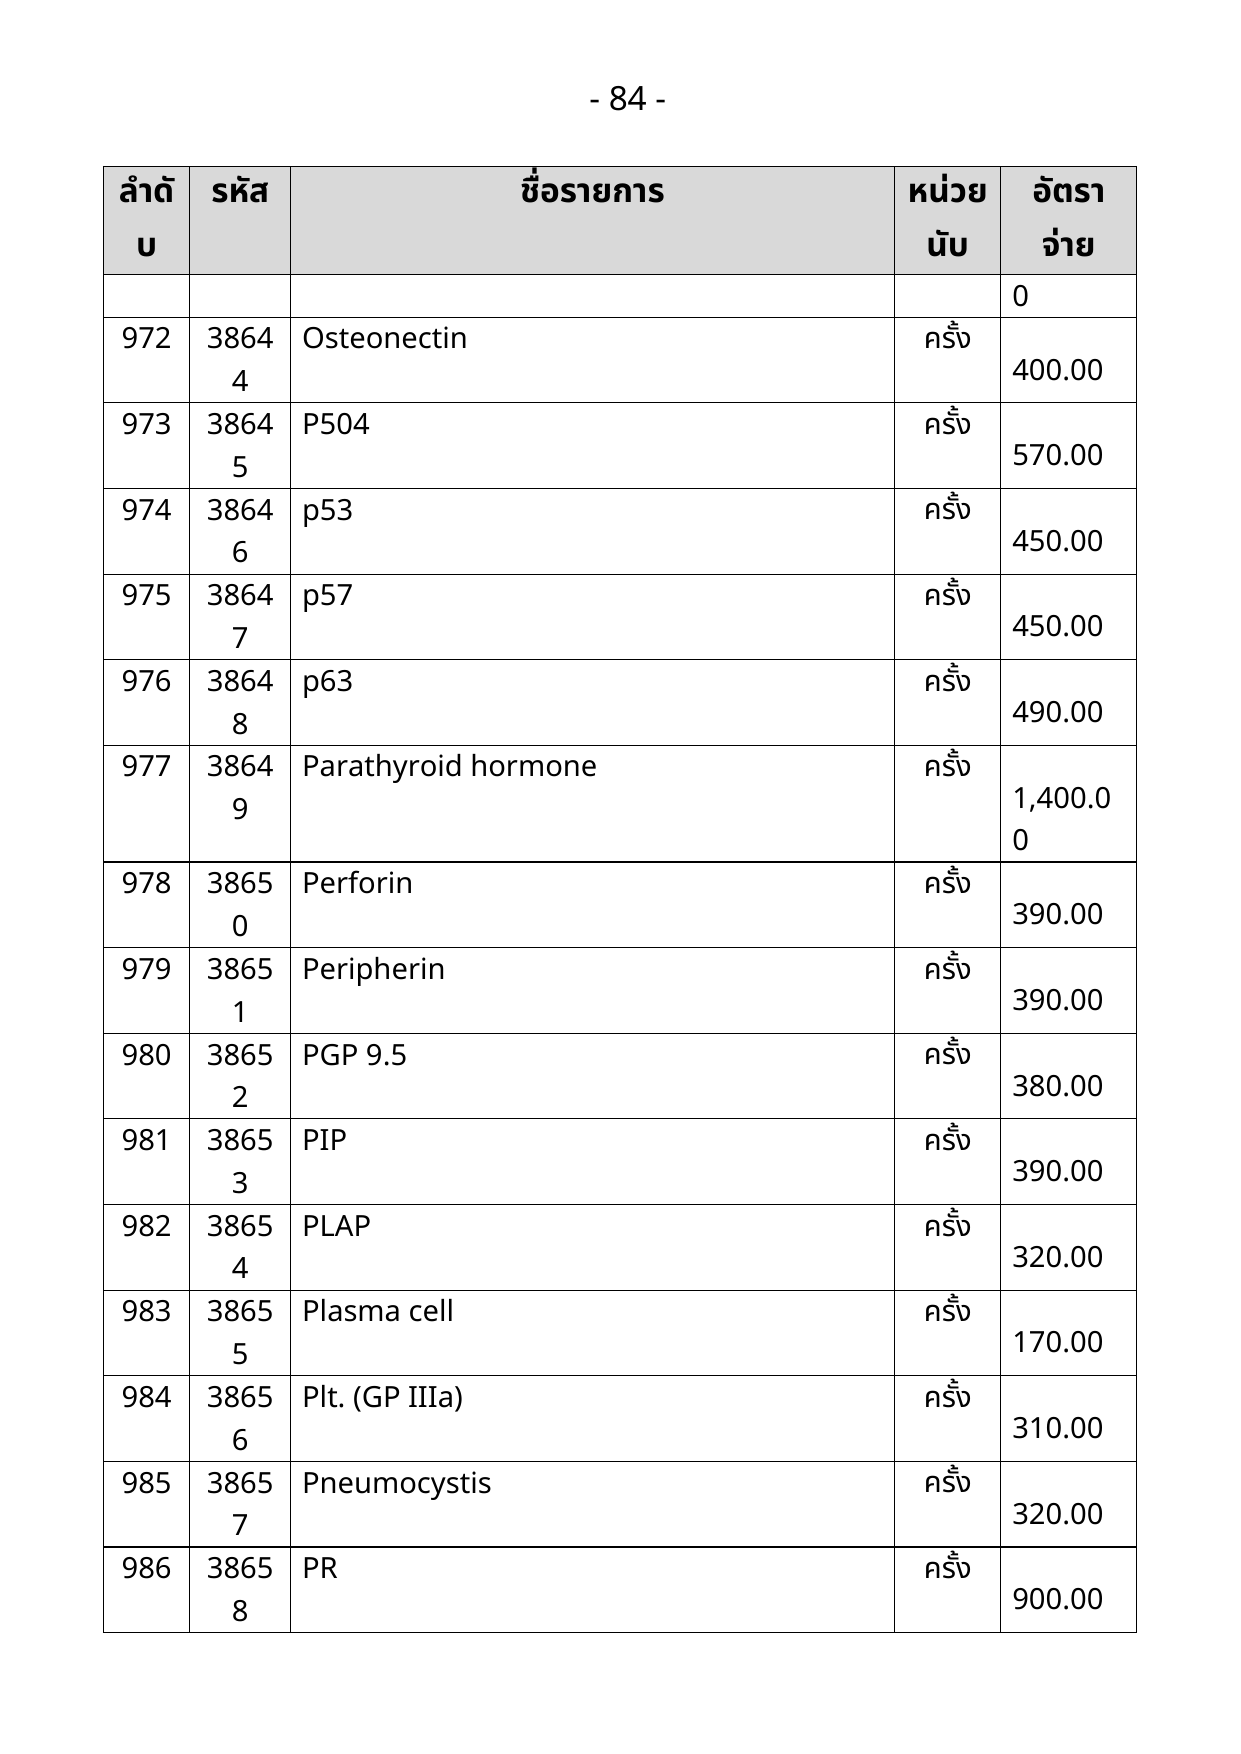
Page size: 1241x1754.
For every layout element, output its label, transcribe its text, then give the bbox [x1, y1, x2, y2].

table_header หน่วยนับ [895, 167, 1000, 274]
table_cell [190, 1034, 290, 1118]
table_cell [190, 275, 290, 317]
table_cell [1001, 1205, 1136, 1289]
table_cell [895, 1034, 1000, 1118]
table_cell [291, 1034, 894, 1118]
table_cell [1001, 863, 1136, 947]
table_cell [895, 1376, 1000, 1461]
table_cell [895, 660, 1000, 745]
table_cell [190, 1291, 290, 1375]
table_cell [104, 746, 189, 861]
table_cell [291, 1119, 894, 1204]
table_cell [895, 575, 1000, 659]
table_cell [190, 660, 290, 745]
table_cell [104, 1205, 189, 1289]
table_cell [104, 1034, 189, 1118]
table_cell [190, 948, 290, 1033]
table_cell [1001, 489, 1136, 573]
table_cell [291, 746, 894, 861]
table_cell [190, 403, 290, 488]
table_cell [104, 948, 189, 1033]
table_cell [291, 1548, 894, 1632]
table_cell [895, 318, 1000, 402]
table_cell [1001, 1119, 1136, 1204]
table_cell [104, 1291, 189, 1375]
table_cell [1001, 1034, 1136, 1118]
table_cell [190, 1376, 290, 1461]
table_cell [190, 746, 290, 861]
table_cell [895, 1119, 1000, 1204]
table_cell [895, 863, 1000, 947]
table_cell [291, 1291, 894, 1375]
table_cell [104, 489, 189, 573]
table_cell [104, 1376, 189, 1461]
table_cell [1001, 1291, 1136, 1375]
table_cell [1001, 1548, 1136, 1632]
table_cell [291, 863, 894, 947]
table_header รหัส [190, 167, 290, 274]
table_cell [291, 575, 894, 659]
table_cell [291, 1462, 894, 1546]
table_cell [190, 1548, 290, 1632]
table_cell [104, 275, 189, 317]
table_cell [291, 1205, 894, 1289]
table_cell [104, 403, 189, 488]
table_header ชื่อรายการ [291, 167, 894, 274]
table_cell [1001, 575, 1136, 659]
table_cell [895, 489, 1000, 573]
table_header อัตราจ่าย [1001, 167, 1136, 274]
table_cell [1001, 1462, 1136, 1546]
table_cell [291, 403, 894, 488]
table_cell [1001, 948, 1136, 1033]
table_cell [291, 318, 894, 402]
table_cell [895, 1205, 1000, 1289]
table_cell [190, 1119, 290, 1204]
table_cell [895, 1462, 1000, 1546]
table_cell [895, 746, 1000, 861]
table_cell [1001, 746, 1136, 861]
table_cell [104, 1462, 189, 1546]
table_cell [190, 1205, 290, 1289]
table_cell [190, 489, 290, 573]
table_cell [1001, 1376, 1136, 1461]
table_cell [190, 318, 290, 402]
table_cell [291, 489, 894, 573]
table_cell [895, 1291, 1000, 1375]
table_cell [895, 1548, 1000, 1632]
table_header ลำดับ [104, 167, 189, 274]
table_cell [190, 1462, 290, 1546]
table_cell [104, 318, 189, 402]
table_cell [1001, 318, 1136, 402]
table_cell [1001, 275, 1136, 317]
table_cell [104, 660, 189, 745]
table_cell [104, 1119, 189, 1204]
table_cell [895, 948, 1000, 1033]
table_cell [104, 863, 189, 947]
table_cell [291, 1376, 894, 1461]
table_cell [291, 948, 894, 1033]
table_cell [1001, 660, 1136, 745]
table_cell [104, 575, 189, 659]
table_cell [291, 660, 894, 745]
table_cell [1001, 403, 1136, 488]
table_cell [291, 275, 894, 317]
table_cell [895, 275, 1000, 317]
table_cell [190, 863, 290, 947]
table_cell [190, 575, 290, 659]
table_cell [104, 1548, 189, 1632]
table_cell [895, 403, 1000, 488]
